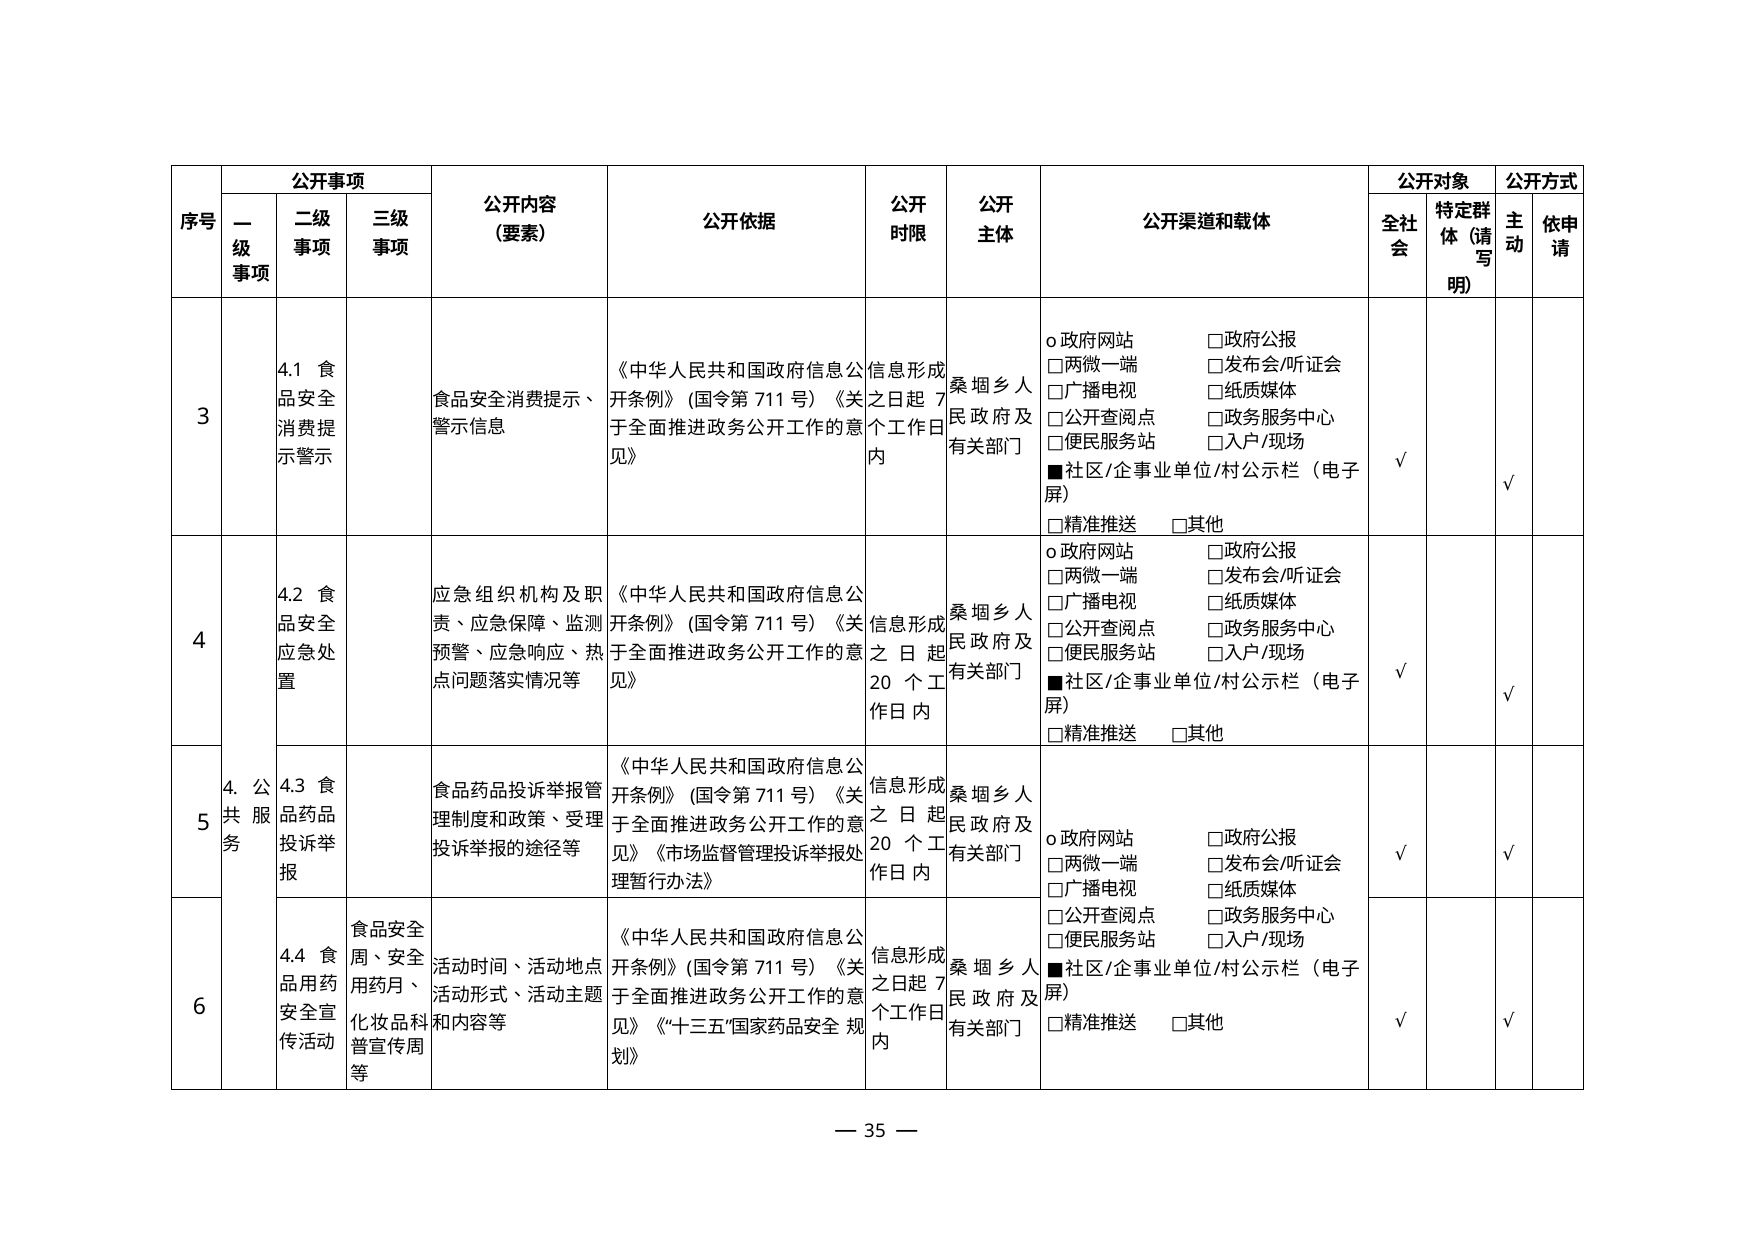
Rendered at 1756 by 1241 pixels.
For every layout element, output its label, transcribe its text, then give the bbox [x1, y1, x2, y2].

table_cell [1533, 898, 1583, 1089]
table_cell 主 动 [1496, 194, 1532, 297]
table_cell 4 [172, 536, 221, 744]
table_cell 《中华人民共和国政府信息公 开条例》(国令第 711 号）《关 于全面推进政务公开工作的意 见》《“十三五”国家药品安全 规划》 [608, 898, 865, 1089]
table_cell 《中华人民共和国政府信息公 开条例》 (国令第 711 号）《关 于全面推进政务公开工作的意 见》《市场监督管理投诉举报处 理暂行办法》 [608, 746, 865, 897]
table_cell 4.2 食 品安全 应急处 置 [277, 536, 346, 744]
table_cell 6 [172, 898, 221, 1089]
table_cell [222, 298, 276, 535]
table_cell 4.4 食 品用药 安全宣 传活动 [277, 898, 346, 1089]
table_cell √ [1496, 298, 1532, 535]
table_cell 桑堌乡人民政府及有关部门 [947, 298, 1040, 535]
table_cell 信息形成 之日起 7 个工作日 内 [866, 898, 946, 1089]
table_cell √ [1369, 898, 1426, 1089]
table_cell 特定群 体（请写 明） [1427, 194, 1495, 297]
table_cell [347, 298, 431, 535]
table_cell √ [1369, 746, 1426, 897]
table_cell 应急组织机构及职 责、应急保障、监测 预警、应急响应、热 点问题落实情况等 [432, 536, 607, 744]
table_cell 3 [172, 298, 221, 535]
table_cell [347, 746, 431, 897]
table_cell 信息形成 之日起20 个工作日 内 [866, 746, 946, 897]
table_header 公开事项 [222, 166, 431, 193]
table_cell 一级 事项 [222, 194, 276, 297]
table_cell 全社 会 [1369, 194, 1426, 297]
table_cell ■社区/企事业单位/村公示栏（电子 屏） □精准推送 □其他 [1041, 664, 1368, 744]
table_cell □政府公报 □发布会/听证会 □纸质媒体 □政务服务中心 □入户/现场 [1181, 746, 1368, 950]
table_cell [347, 536, 431, 744]
table_header 公开对象 [1369, 166, 1495, 193]
table_cell [1533, 536, 1583, 744]
table_cell 三级 事项 [347, 194, 431, 297]
table_cell 信息形成 之日起 7 个工作日 内 [866, 298, 946, 535]
table_cell 4.1 食 品安全 消费提 示警示 [277, 298, 346, 535]
table_cell 活动时间、活动地点 活动形式、活动主题 和内容等 [432, 898, 607, 1089]
table_cell [1427, 536, 1495, 744]
table_cell 4. 公 共 服 务 [222, 536, 276, 1089]
table_cell [1533, 746, 1583, 897]
table_cell ■社区/企事业单位/村公示栏（电子 屏） □精准推送 □其他 [1041, 950, 1368, 1089]
table_header 公开内容 （要素） [432, 166, 607, 297]
table_cell 《中华人民共和国政府信息公 开条例》 (国令第 711 号）《关 于全面推进政务公开工作的意 见》 [608, 298, 865, 535]
table_cell 桑堌乡人民政府及有关部门 [947, 898, 1040, 1089]
table_cell 食品安全 周、安全 用药月、 化妆品科 普宣传周 等 [347, 898, 431, 1089]
table_header 公开依据 [608, 166, 865, 297]
table_cell 食品药品投诉举报管 理制度和政策、受理 投诉举报的途径等 [432, 746, 607, 897]
table_cell 依申 请 [1533, 194, 1583, 297]
table_cell □政府公报 □发布会/听证会 □纸质媒体 □政务服务中心 □入户/现场 [1181, 536, 1368, 663]
table_header 公开 时限 [866, 166, 946, 297]
table_cell o政府网站 □两微一端 □广播电视 □公开查阅点 □便民服务站 [1041, 536, 1181, 663]
table_cell 桑堌乡人民政府及有关部门 [947, 746, 1040, 897]
table_cell √ [1369, 536, 1426, 744]
table_cell √ [1369, 298, 1426, 535]
table_header 公开渠道和载体 [1041, 166, 1368, 297]
table_cell 4.3 食 品药品 投诉举 报 [277, 746, 346, 897]
table_cell o政府网站 □两微一端 □广播电视 □公开查阅点 □便民服务站 [1041, 298, 1181, 453]
table_cell 《中华人民共和国政府信息公 开条例》 (国令第 711 号）《关 于全面推进政务公开工作的意 见》 [608, 536, 865, 744]
table_cell o政府网站 □两微一端 □广播电视 □公开查阅点 □便民服务站 [1041, 746, 1181, 950]
table_cell √ [1496, 536, 1532, 744]
table_cell 信息形成 之日起20 个工作日 内 [866, 536, 946, 744]
table_cell 5 [172, 746, 221, 897]
table_cell [1427, 298, 1495, 535]
table_cell [1427, 746, 1495, 897]
table_cell ■社区/企事业单位/村公示栏（电子 屏） □精准推送 □其他 [1041, 453, 1368, 535]
table_cell √ [1496, 746, 1532, 897]
table_cell √ [1496, 898, 1532, 1089]
table_header 公开方式 [1496, 166, 1583, 193]
table_cell □政府公报 □发布会/听证会 □纸质媒体 □政务服务中心 □入户/现场 [1181, 298, 1368, 453]
table_header 公开 主体 [947, 166, 1040, 297]
table_cell 二级 事项 [277, 194, 346, 297]
table_cell [1427, 898, 1495, 1089]
table_header 序号 [172, 166, 221, 297]
table_cell 食品安全消费提示、 警示信息 [432, 298, 607, 535]
table_cell 桑堌乡人民政府及有关部门 [947, 536, 1040, 744]
table_cell [1533, 298, 1583, 535]
